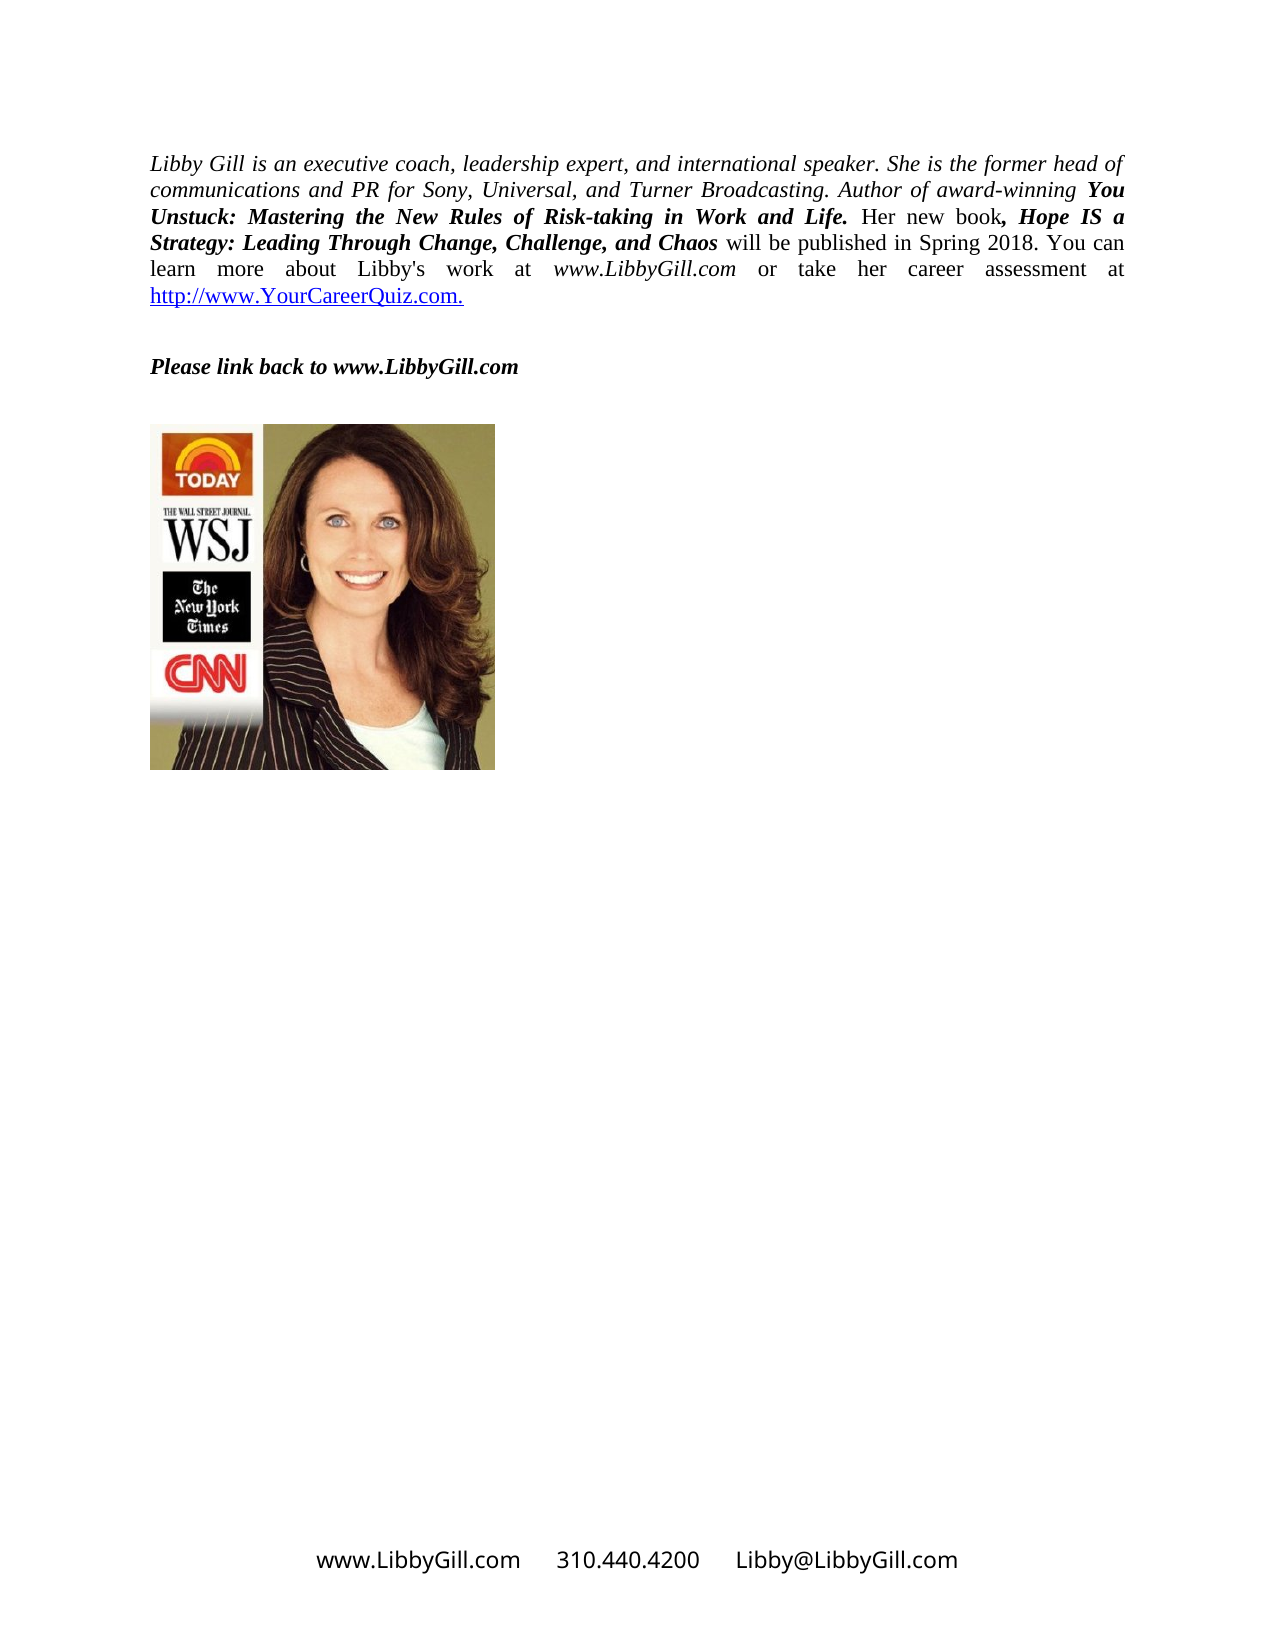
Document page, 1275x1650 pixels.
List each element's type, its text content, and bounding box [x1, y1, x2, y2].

picture [150, 424, 495, 770]
text Please link back to www.LibbyGill.com [150, 353, 1125, 379]
text Libby Gill is an executive coach, leadership expert, and international speaker. She is the former head of communications and PR for Sony, Universal, and Turner Broadcasting. Author of award-winning You Unstuck: Mastering the New Rules of Risk-taking in Work and Life. Her new book, Hope IS a Strategy: Leading Through Change, Challenge, and Chaos will be published in Spring 2018. You can learn more about Libby's work at www.LibbyGill.com or take her career assessment at http://www.YourCareerQuiz.com. [150, 150, 1125, 308]
